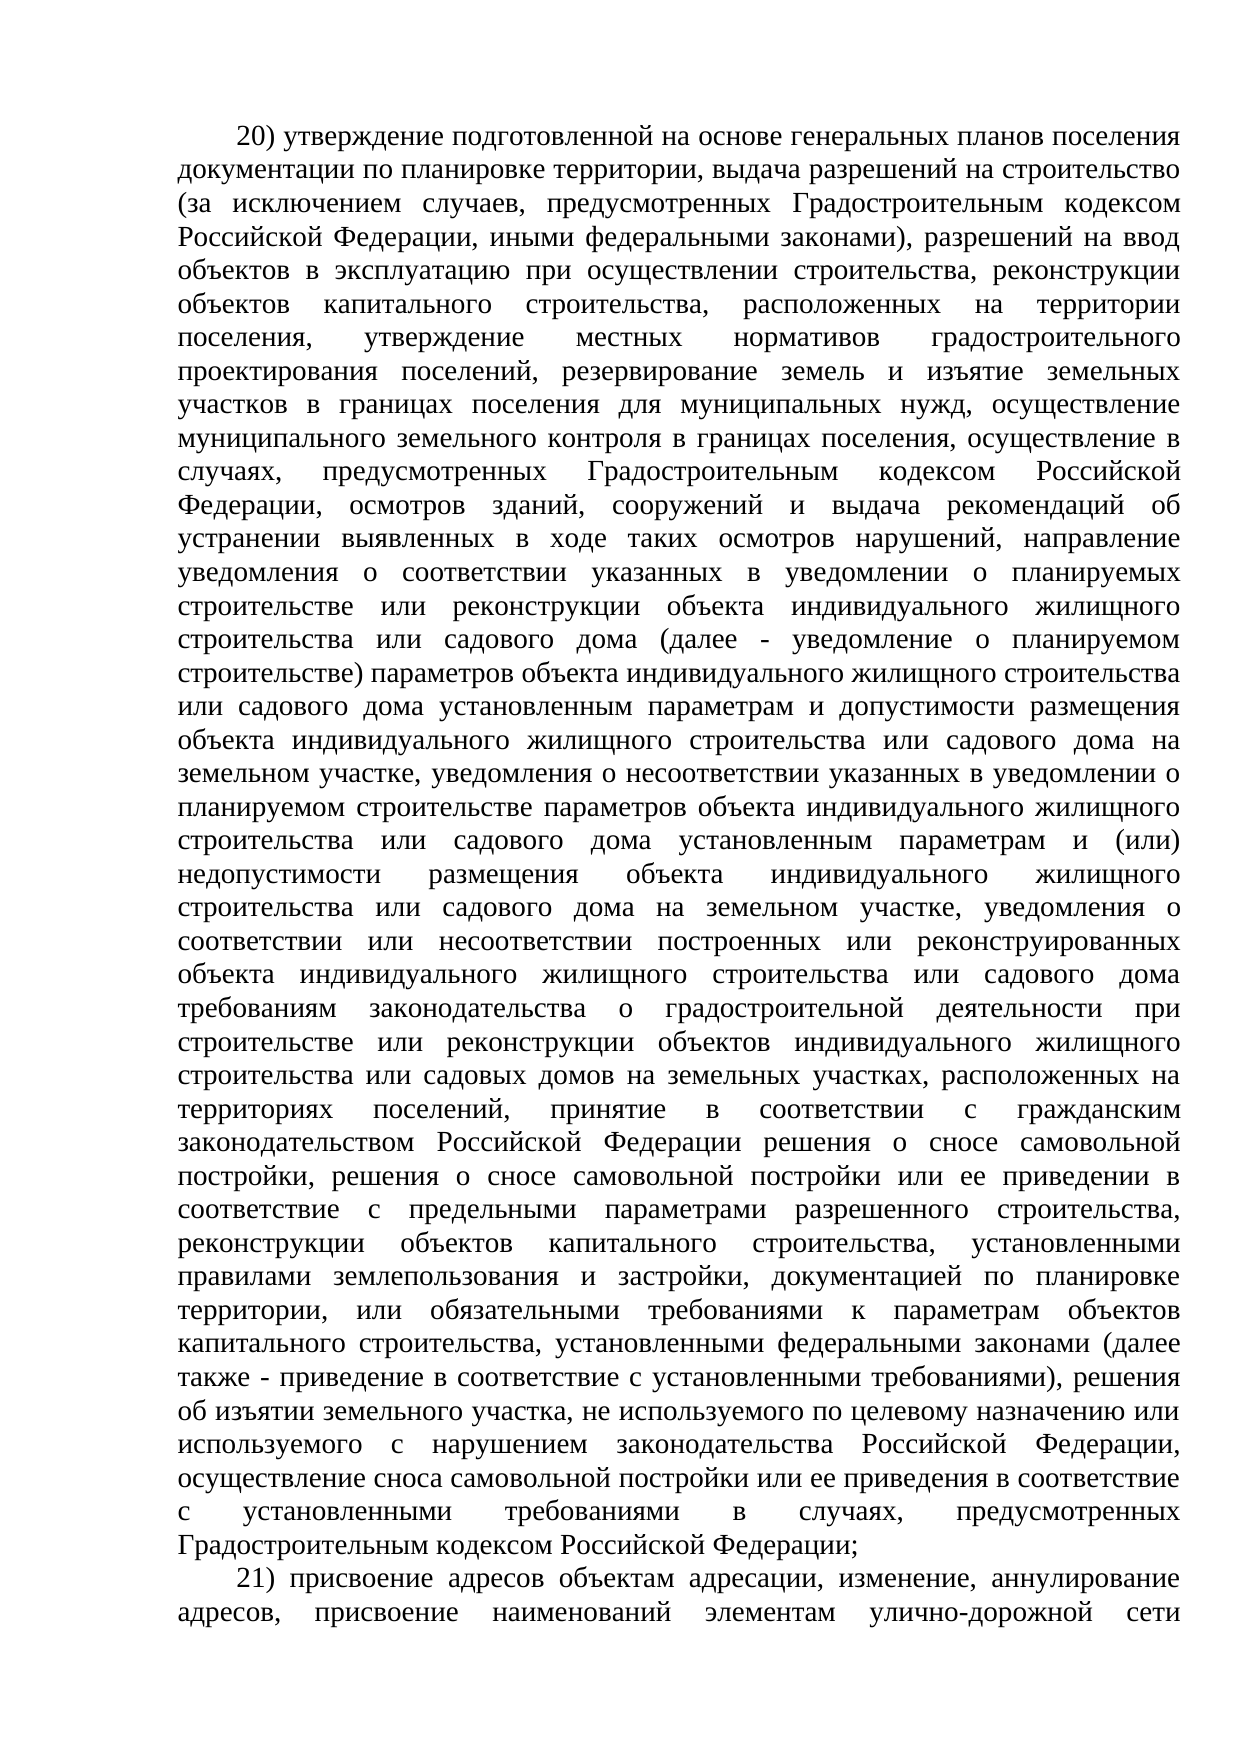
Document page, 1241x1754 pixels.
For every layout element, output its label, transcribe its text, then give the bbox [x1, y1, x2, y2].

text 20) утверждение подготовленной на основе генеральных планов поселения документации по планировке территории, выдача разрешений на строительство (за исключением случаев, предусмотренных Градостроительным кодексом Российской Федерации, иными федеральными законами), разрешений на ввод объектов в эксплуатацию при осуществлении строительства, реконструкции объектов капитального строительства, расположенных на территории поселения, утверждение местных нормативов градостроительного проектирования поселений, резервирование земель и изъятие земельных участков в границах поселения для муниципальных нужд, осуществление муниципального земельного контроля в границах поселения, осуществление в случаях, предусмотренных Градостроительным кодексом Российской Федерации, осмотров зданий, сооружений и выдача рекомендаций об устранении выявленных в ходе таких осмотров нарушений, направление уведомления о соответствии указанных в уведомлении о планируемых строительстве или реконструкции объекта индивидуального жилищного строительства или садового дома (далее - уведомление о планируемом строительстве) параметров объекта индивидуального жилищного строительства или садового дома установленным параметрам и допустимости размещения объекта индивидуального жилищного строительства или садового дома на земельном участке, уведомления о несоответствии указанных в уведомлении о планируемом строительстве параметров объекта индивидуального жилищного строительства или садового дома установленным параметрам и (или) недопустимости размещения объекта индивидуального жилищного строительства или садового дома на земельном участке, уведомления о соответствии или несоответствии построенных или реконструированных объекта индивидуального жилищного строительства или садового дома требованиям законодательства о градостроительной деятельности при строительстве или реконструкции объектов индивидуального жилищного строительства или садовых домов на земельных участках, расположенных на территориях поселений, принятие в соответствии с гражданским законодательством Российской Федерации решения о сносе самовольной постройки, решения о сносе самовольной постройки или ее приведении в соответствие с предельными параметрами разрешенного строительства, реконструкции объектов капитального строительства, установленными правилами землепользования и застройки, документацией по планировке территории, или обязательными требованиями к параметрам объектов капитального строительства, установленными федеральными законами (далее также - приведение в соответствие с установленными требованиями), решения об изъятии земельного участка, не используемого по целевому назначению или используемого с нарушением законодательства Российской Федерации, осуществление сноса самовольной постройки или ее приведения в соответствие с установленными требованиями в случаях, предусмотренных Градостроительным кодексом Российской Федерации; [177, 118, 1181, 1560]
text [177, 1560, 1181, 1627]
